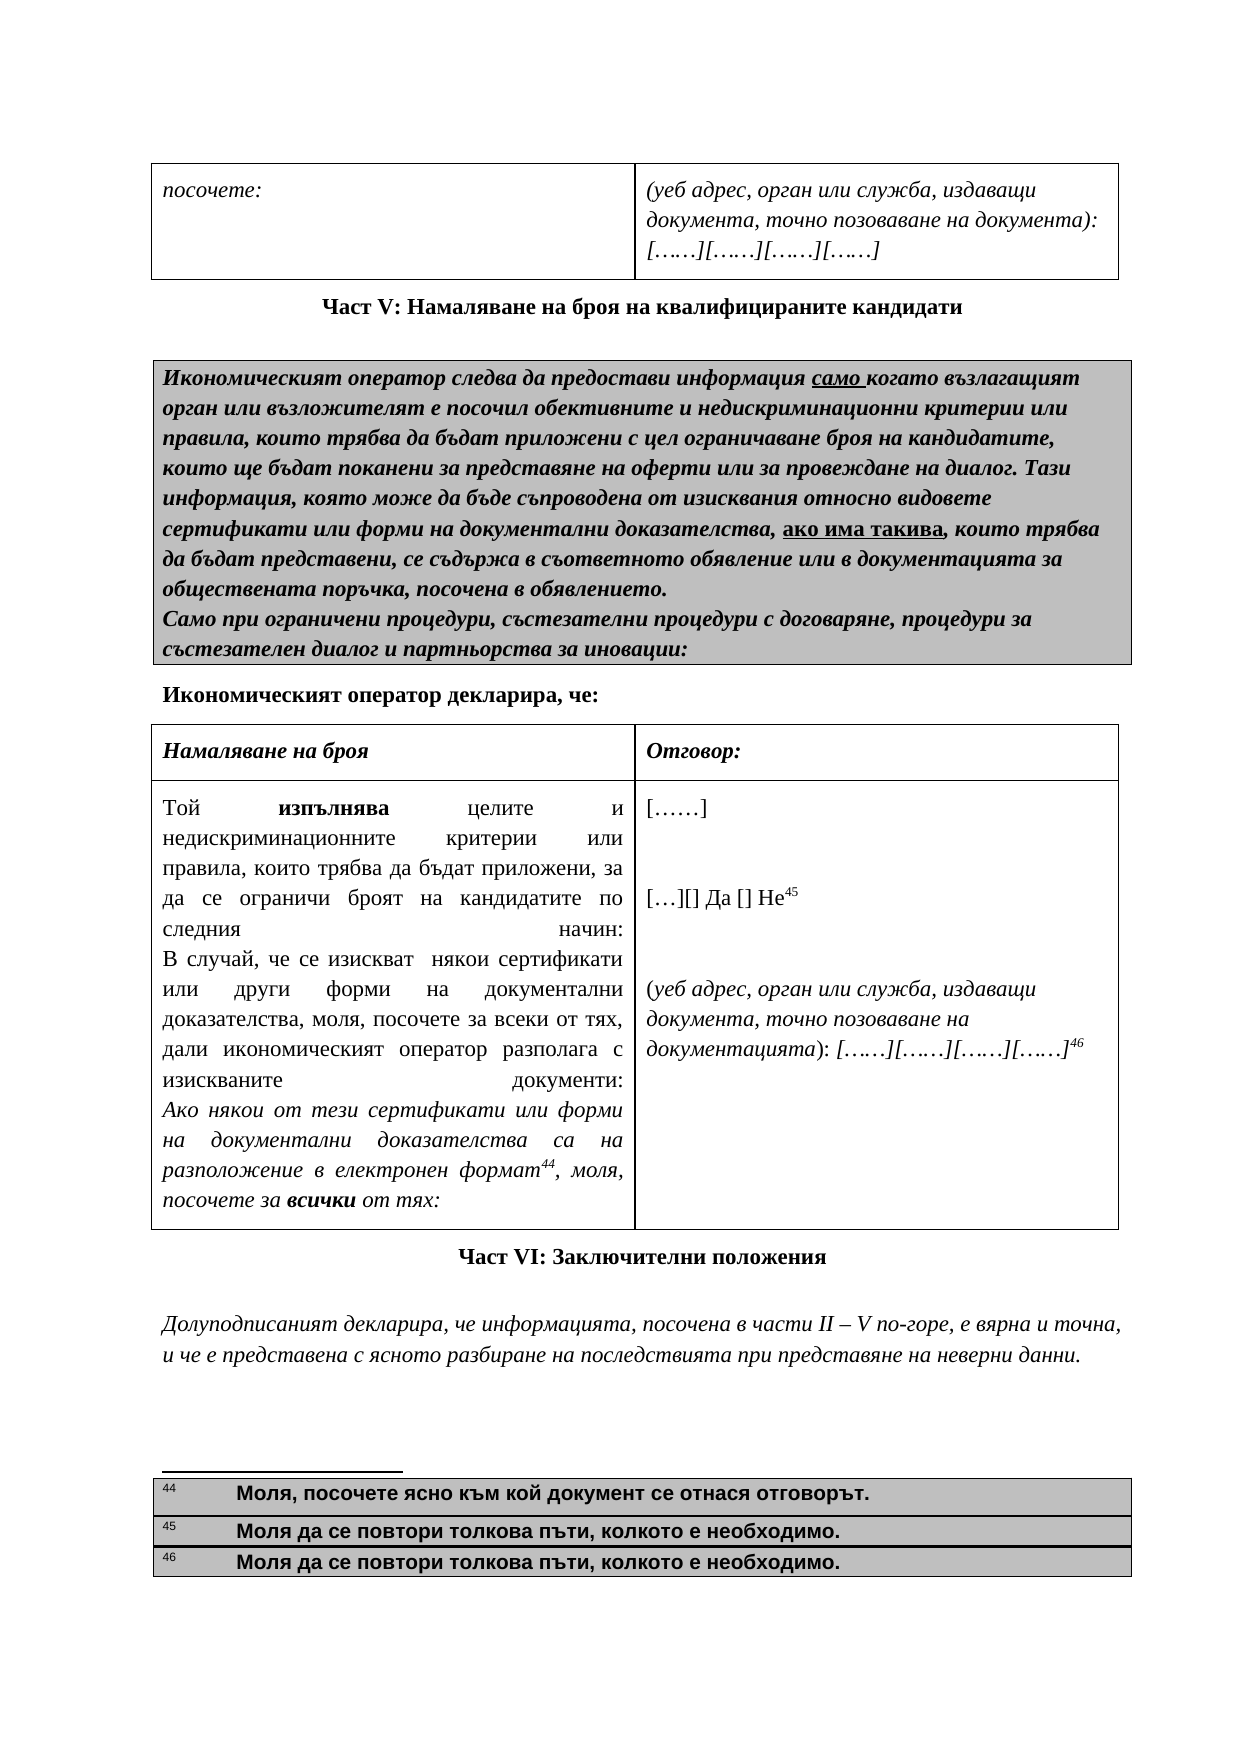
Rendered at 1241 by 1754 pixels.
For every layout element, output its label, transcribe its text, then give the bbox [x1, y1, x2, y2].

table_header Отговор: [636, 725, 1118, 780]
text Икономическият оператор следва да предостави информация само когато възлагащият орган или възложителят е посочил обективните и недискриминационни критерии или правила, които трябва да бъдат приложени с цел ограничаване броя на кандидатите, които ще бъдат поканени за представяне на оферти или за провеждане на диалог. Тази информация, която може да бъде съпроводена от изисквания относно видовете сертификати или форми на документални доказателства, ако има такива, които трябва да бъдат представени, се съдържа в съответното обявление или в документацията за обществената поръчка, посочена в обявлението. Само при ограничени процедури, състезателни процедури с договаряне, процедури за състезателен диалог и партньорства за иновации: [154, 361, 1131, 664]
text Част VI: Заключителни положения [162, 1243, 1122, 1269]
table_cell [636, 164, 1118, 279]
text Икономическият оператор декларира, че: [162, 681, 1122, 708]
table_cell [152, 164, 634, 279]
table_cell Той изпълнява целите и недискриминационните критерии или правила, които трябва да бъдат приложени, за да се ограничи броят на кандидатите по следния начин: В случай, че се изискват някои сертификати или други форми на документални доказателства, моля, посочете за всеки от тях, дали икономическият оператор разполага с изискваните документи: Ако някои от тези сертификати или форми на документални доказателства са на разположение в електронен формат, моля, посочете за всички от тях: [152, 781, 634, 1229]
table_header Намаляване на броя [152, 725, 634, 780]
text Долуподписаният декларира, че информацията, посочена в части II – V по-горе, е вярна и точна, и че е представена с ясното разбиране на последствията при представяне на неверни данни. [162, 1310, 1122, 1367]
table_cell [……] […][] Да [] Не (уеб адрес, орган или служба, издаващи документа, точно позоваване на документацията): [……][……][……][……] [636, 781, 1118, 1229]
text Част V: Намаляване на броя на квалифицираните кандидати [162, 293, 1122, 319]
